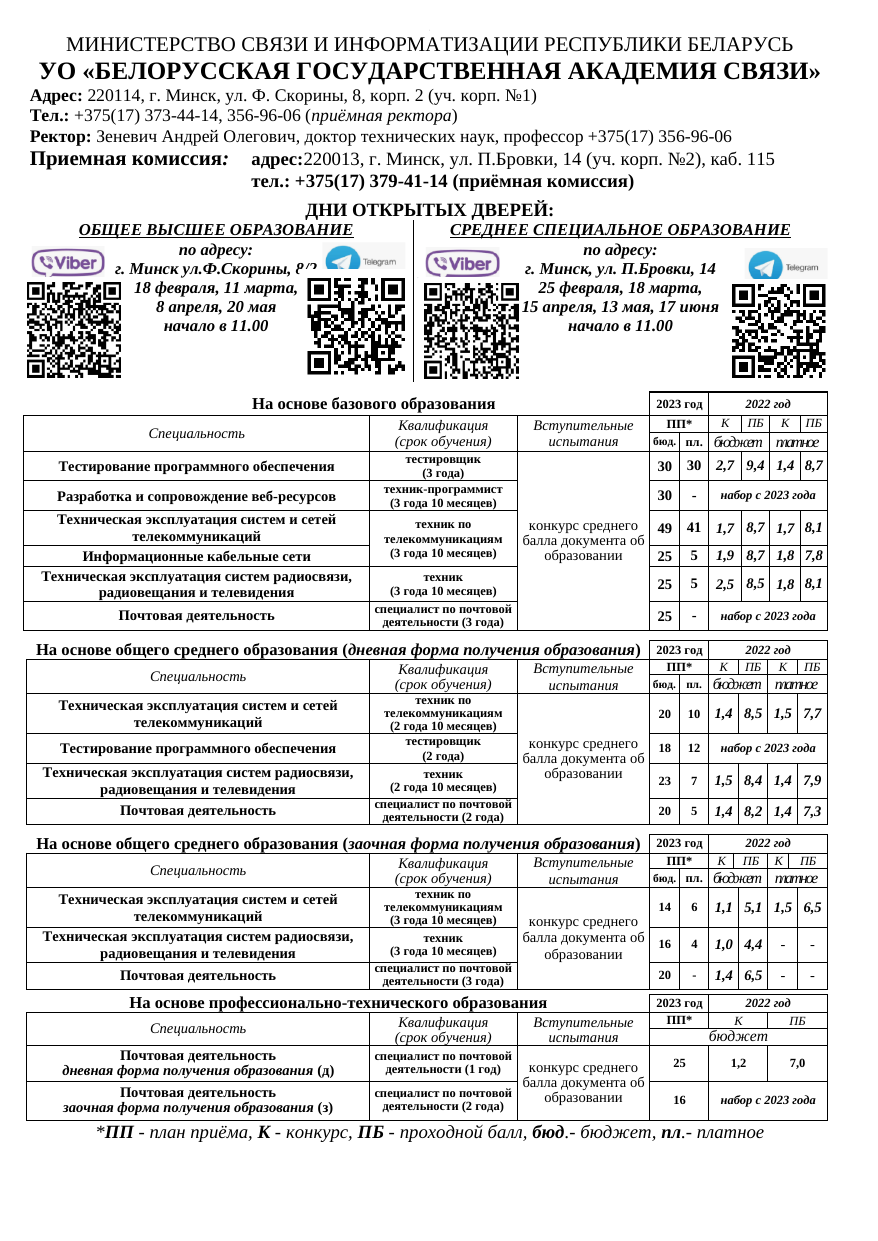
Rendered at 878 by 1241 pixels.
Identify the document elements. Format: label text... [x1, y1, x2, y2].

table_cell специалист по почтовой деятельности (1 год) [370, 1046, 517, 1081]
table_cell Квалификация (срок обучения) [370, 416, 517, 451]
table_cell Специальность [24, 416, 369, 451]
table_header СРЕДНЕЕ СПЕЦИАЛЬНОЕ ОБРАЗОВАНИЕ по адресу: г. Минск, ул. П.Бровки, 14 25 февраля, 18 марта, 15 апреля, 13 мая, 17 июня начало в 11.00 [414, 220, 827, 382]
table_cell 4 [680, 928, 708, 962]
text Приемная комиссия: адрес:220013, г. Минск, ул. П.Бровки, 14 (уч. корп. №2), каб. 115 [29, 146, 830, 170]
table_cell 25 [650, 1046, 708, 1081]
table_cell 30 [680, 452, 708, 480]
table_cell 4,4 [739, 928, 767, 962]
table_cell 41 [680, 511, 708, 545]
table_header 2022 год [709, 995, 827, 1012]
table_cell 7,9 [798, 764, 827, 797]
table_cell набор с 2023 года [709, 734, 827, 763]
picture [21, 246, 124, 382]
table_cell пл. [680, 433, 708, 451]
picture [417, 247, 522, 382]
table_header ОБЩЕЕ ВЫСШЕЕ ОБРАЗОВАНИЕ по адресу: г. Минск ул.Ф.Скорины, 8/2 18 февраля, 11 марта, 8 апреля, 20 мая начало в 11.00 [18, 220, 413, 382]
table_cell 25 [650, 602, 679, 630]
table_header 2022 год [709, 641, 827, 659]
table_cell 5 [680, 567, 708, 601]
table_cell - [798, 963, 827, 988]
picture [728, 248, 828, 382]
table_cell Почтовая деятельность [27, 963, 369, 988]
table_cell бюд. [650, 869, 679, 887]
table_cell бюд. [650, 675, 679, 693]
table_cell Квалификация (срок обучения) [370, 854, 517, 887]
table_header 2023 год [650, 641, 708, 659]
table_cell 30 [650, 452, 679, 480]
table_cell техник-программист (3 года 10 месяцев) [370, 481, 517, 510]
table_cell специалист по почтовой деятельности (2 года) [370, 1082, 517, 1119]
table_cell техник (3 года 10 месяцев) [370, 928, 517, 962]
table_cell Техническая эксплуатация систем и сетей телекоммуникаций [24, 511, 369, 545]
table_cell бюджет [709, 675, 767, 693]
table_cell тестировщик (2 года) [370, 734, 517, 763]
table_cell платное [770, 433, 827, 451]
table_cell - [798, 928, 827, 962]
table_header 2023 год [650, 835, 708, 853]
table_cell 1,4 [768, 764, 797, 797]
table_cell Тестирование программного обеспечения [27, 734, 369, 763]
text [29, 1123, 830, 1143]
table_cell ПП* [650, 1013, 708, 1028]
table_cell 6 [680, 888, 708, 927]
table_cell 20 [650, 963, 679, 988]
table_cell 7,8 [801, 546, 827, 566]
table_cell ПП* [650, 660, 708, 674]
table_cell К [770, 416, 800, 432]
table_cell 12 [680, 734, 708, 763]
table_cell ПБ [801, 416, 827, 432]
table_header 2022 год [709, 393, 827, 415]
table_cell 6,5 [798, 888, 827, 927]
table_header 2022 год [709, 835, 827, 853]
table_cell - [680, 481, 708, 510]
table_cell 5 [680, 546, 708, 566]
table_cell Специальность [27, 854, 369, 887]
table_cell 7,7 [798, 694, 827, 733]
table_cell 30 [650, 481, 679, 510]
table_cell - [680, 602, 708, 630]
table_cell Техническая эксплуатация систем радиосвязи, радиовещания и телевидения [27, 928, 369, 962]
table_cell специалист по почтовой деятельности (3 года) [370, 963, 517, 988]
text МИНИСТЕРСТВО СВЯЗИ И ИНФОРМАТИЗАЦИИ РЕСПУБЛИКИ БЕЛАРУСЬ [29, 32, 830, 56]
table_cell 23 [650, 764, 679, 797]
table_cell 6,5 [739, 963, 767, 988]
table_cell 1,2 [709, 1046, 767, 1081]
table_cell 7,3 [798, 799, 827, 824]
table_cell тестировщик (3 года) [370, 452, 517, 480]
table_cell 10 [680, 694, 708, 733]
table_cell 1,4 [770, 452, 800, 480]
table_cell 5 [680, 799, 708, 824]
table_cell К [709, 416, 741, 432]
table_cell Специальность [27, 1013, 369, 1045]
table_cell Разработка и сопровождение веб-ресурсов [24, 481, 369, 510]
table_cell 5,1 [739, 888, 767, 927]
table_cell 1,7 [709, 511, 741, 545]
table_cell - [768, 963, 797, 988]
table_cell 8,5 [742, 567, 769, 601]
text Ректор: Зеневич Андрей Олегович, доктор технических наук, профессор +375(17) 356-96-06 [29, 125, 830, 146]
table_cell 1,8 [770, 567, 800, 601]
table_cell конкурс среднего балла документа об образовании [518, 888, 649, 988]
table_cell 7 [680, 764, 708, 797]
table_cell ПБ [768, 1013, 827, 1028]
table_cell ПБ [798, 660, 827, 674]
text тел.: +375(17) 379-41-14 (приёмная комиссия) [29, 170, 830, 191]
table_cell 1,5 [768, 694, 797, 733]
table_cell специалист по почтовой деятельности (2 года) [370, 799, 517, 824]
table_header На основе профессионально-технического образования [27, 994, 649, 1012]
table_cell ПБ [739, 660, 767, 674]
table_cell 8,7 [742, 546, 769, 566]
table_cell техник (3 года 10 месяцев) [370, 567, 517, 601]
table_cell ПП* [650, 416, 708, 432]
table_cell 49 [650, 511, 679, 545]
table_cell конкурс среднего балла документа об образовании [518, 694, 649, 824]
table_cell 25 [650, 546, 679, 566]
table_cell платное [768, 675, 827, 693]
table_cell 16 [650, 1082, 708, 1119]
table_cell 2,7 [709, 452, 741, 480]
table_cell набор с 2023 года [709, 602, 827, 630]
table_cell - [680, 963, 708, 988]
table_cell Квалификация (срок обучения) [370, 1013, 517, 1045]
table_cell техник по телекоммуникациям (3 года 10 месяцев) [370, 511, 517, 566]
table_cell набор с 2023 года [709, 481, 827, 510]
table_header 2023 год [650, 995, 708, 1012]
table_cell Специальность [27, 660, 369, 693]
table_cell 8,1 [801, 511, 827, 545]
table_cell 8,5 [739, 694, 767, 733]
table_cell техник по телекоммуникациям (2 года 10 месяцев) [370, 694, 517, 733]
table_cell 1,4 [768, 799, 797, 824]
table_cell 8,7 [801, 452, 827, 480]
table_cell 1,9 [709, 546, 741, 566]
table_header На основе общего среднего образования (заочная форма получения образования) [27, 834, 649, 853]
table_cell Вступительные испытания [518, 1013, 649, 1045]
table_cell пл. [680, 869, 708, 887]
table_cell 1,4 [709, 694, 738, 733]
table_header На основе базового образования [24, 391, 649, 415]
table_cell 1,5 [709, 764, 738, 797]
table_cell - [768, 928, 797, 962]
table_cell конкурс среднего балла документа об образовании [518, 1046, 649, 1119]
table_cell 1,1 [709, 888, 738, 927]
table_cell специалист по почтовой деятельности (3 года) [370, 602, 517, 630]
table_cell 1,7 [770, 511, 800, 545]
table_cell бюджет [709, 869, 767, 887]
table_cell 2,5 [709, 567, 741, 601]
table_cell 1,8 [770, 546, 800, 566]
table_cell 1,4 [709, 799, 738, 824]
table_cell Почтовая деятельность заочная форма получения образования (з) [27, 1082, 369, 1119]
table_cell 20 [650, 694, 679, 733]
table_header 2023 год [650, 393, 708, 415]
table_cell ПБ [789, 854, 827, 868]
table_header На основе общего среднего образования (дневная форма получения образования) [27, 640, 649, 659]
table_cell К [709, 1013, 767, 1028]
table_cell Вступительные испытания [518, 416, 649, 451]
table_cell 1,0 [709, 928, 738, 962]
table_cell 8,7 [742, 511, 769, 545]
table_cell бюджет [650, 1029, 827, 1045]
table_cell Квалификация (срок обучения) [370, 660, 517, 693]
table_cell 18 [650, 734, 679, 763]
text ДНИ ОТКРЫТЫХ ДВЕРЕЙ: [29, 199, 830, 220]
table_cell ПП* [650, 854, 708, 868]
table_cell конкурс среднего балла документа об образовании [518, 452, 649, 630]
table_cell пл. [680, 675, 708, 693]
table_cell Техническая эксплуатация систем и сетей телекоммуникаций [27, 888, 369, 927]
table_cell 16 [650, 928, 679, 962]
table_cell 20 [650, 799, 679, 824]
table_cell Вступительные испытания [518, 660, 649, 693]
table_cell бюд. [650, 433, 679, 451]
text Тел.: +375(17) 373-44-14, 356-96-06 (приёмная ректора) [29, 105, 830, 125]
table_cell 1,4 [709, 963, 738, 988]
table_cell ПБ [742, 416, 769, 432]
table_cell 1,5 [768, 888, 797, 927]
table_cell К [768, 660, 797, 674]
table_cell 8,2 [739, 799, 767, 824]
table_cell 25 [650, 567, 679, 601]
table_cell 8,4 [739, 764, 767, 797]
table_cell техник (2 года 10 месяцев) [370, 764, 517, 797]
table_cell К [709, 660, 738, 674]
text Адрес: . Минск, ул. Ф. Скорины, 8, корп. 2 (уч. корп. №1) [29, 85, 830, 105]
picture [299, 242, 413, 382]
table_cell Техническая эксплуатация систем радиосвязи, радиовещания и телевидения [24, 567, 369, 601]
table_cell Почтовая деятельность [24, 602, 369, 630]
table_cell Почтовая деятельность [27, 799, 369, 824]
text УО «БЕЛОРУССКАЯ ГОСУДАРСТВЕННАЯ АКАДЕМИЯ СВЯЗИ» [29, 56, 830, 85]
table_cell 14 [650, 888, 679, 927]
table_cell бюджет [709, 433, 769, 451]
table_cell Вступительные испытания [518, 854, 649, 887]
table_cell ПБ [734, 854, 767, 868]
table_cell Почтовая деятельность дневная форма получения образования (д) [27, 1046, 369, 1081]
table_cell Техническая эксплуатация систем и сетей телекоммуникаций [27, 694, 369, 733]
table_cell техник по телекоммуникациям (3 года 10 месяцев) [370, 888, 517, 927]
table_cell набор с 2023 года [709, 1082, 827, 1119]
table_cell Тестирование программного обеспечения [24, 452, 369, 480]
table_cell 8,1 [801, 567, 827, 601]
table_cell 7,0 [768, 1046, 827, 1081]
table_cell К [768, 854, 788, 868]
table_cell 9,4 [742, 452, 769, 480]
table_cell Информационные кабельные сети [24, 546, 369, 566]
table_cell К [709, 854, 733, 868]
table_cell платное [768, 869, 827, 887]
table_cell Техническая эксплуатация систем радиосвязи, радиовещания и телевидения [27, 764, 369, 797]
